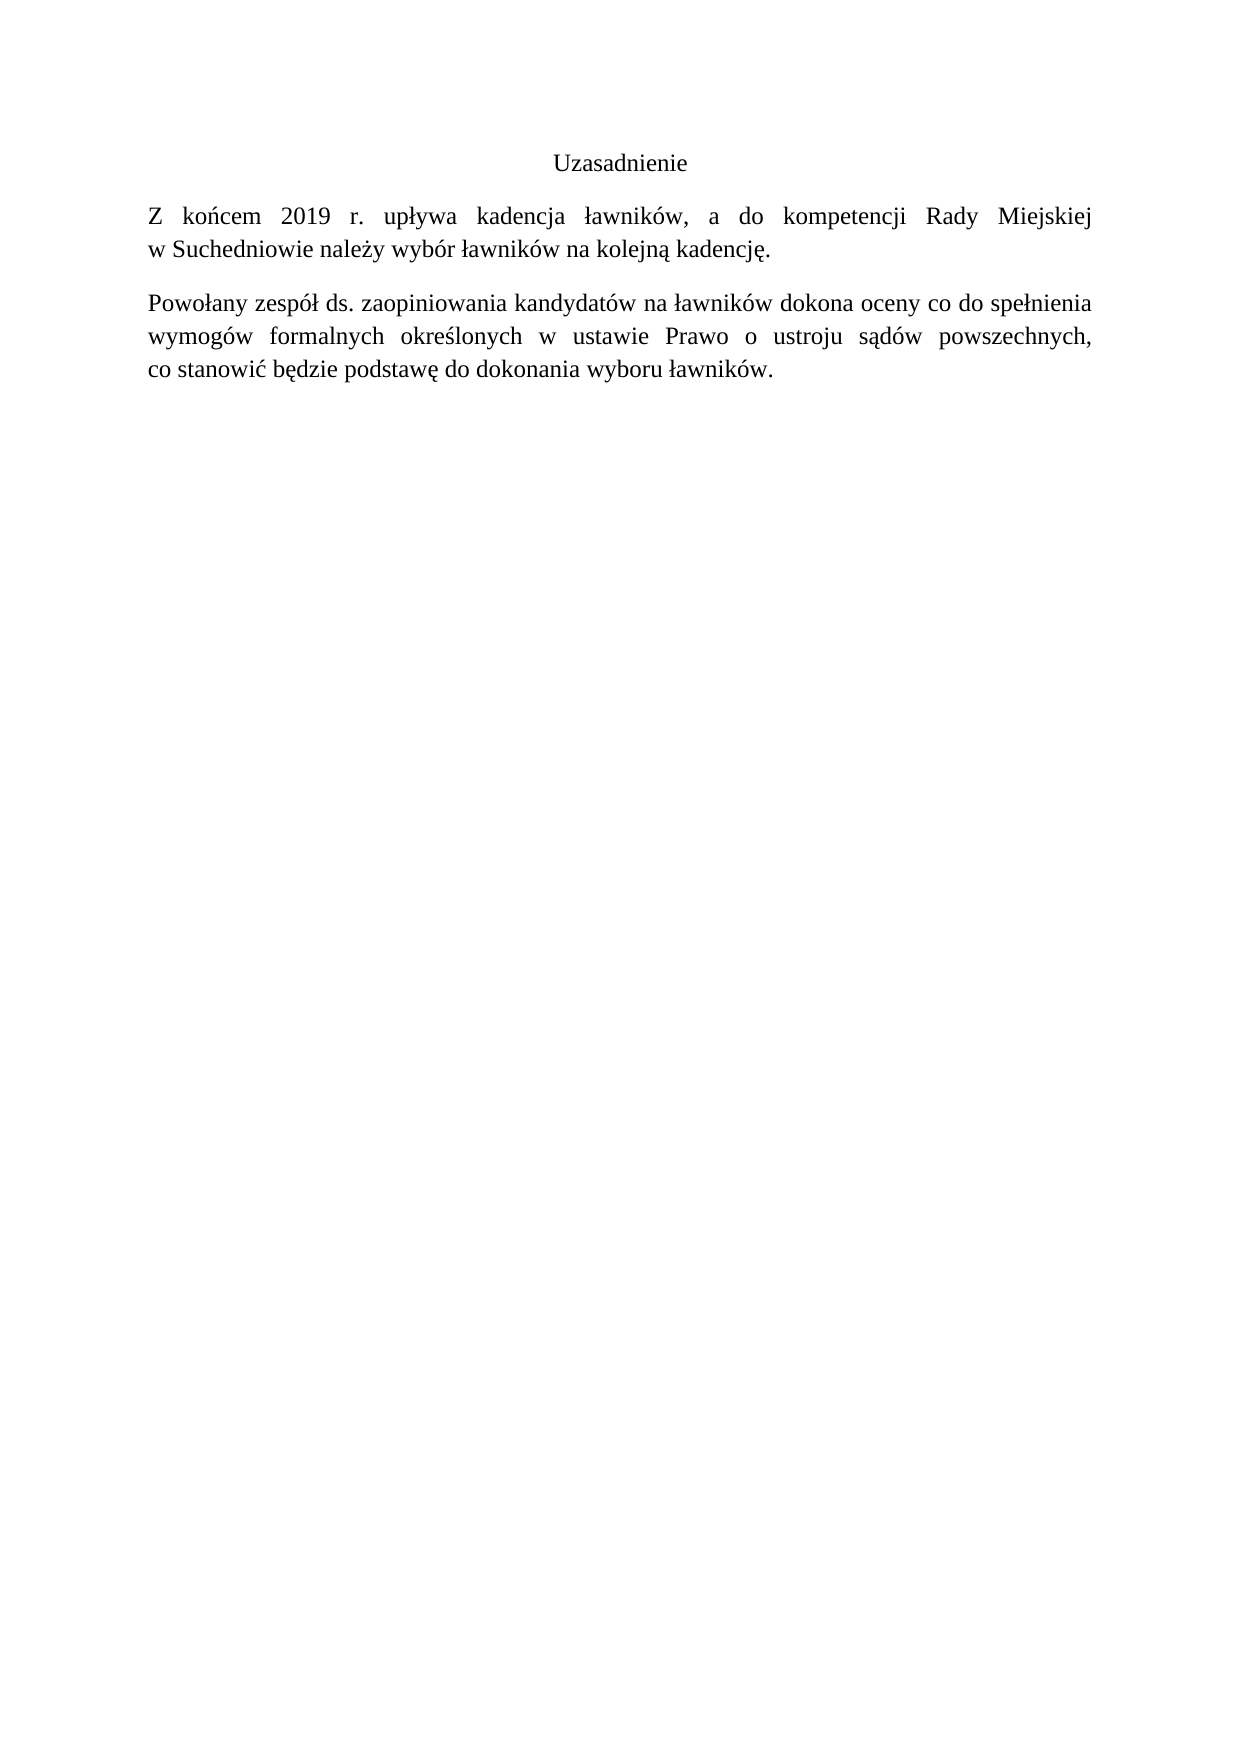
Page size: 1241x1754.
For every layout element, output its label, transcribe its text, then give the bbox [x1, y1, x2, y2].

text Uzasadnienie [148, 148, 1093, 176]
text Z końcem 2019 r. upływa kadencja ławników, a do kompetencji Rady Miejskiej w Suchedniowie należy wybór ławników na kolejną kadencję. [148, 201, 1093, 263]
text Powołany zespół ds. zaopiniowania kandydatów na ławników dokona oceny co do spełnienia wymogów formalnych określonych w ustawie Prawo o ustroju sądów powszechnych, co stanowić będzie podstawę do dokonania wyboru ławników. [148, 288, 1093, 383]
